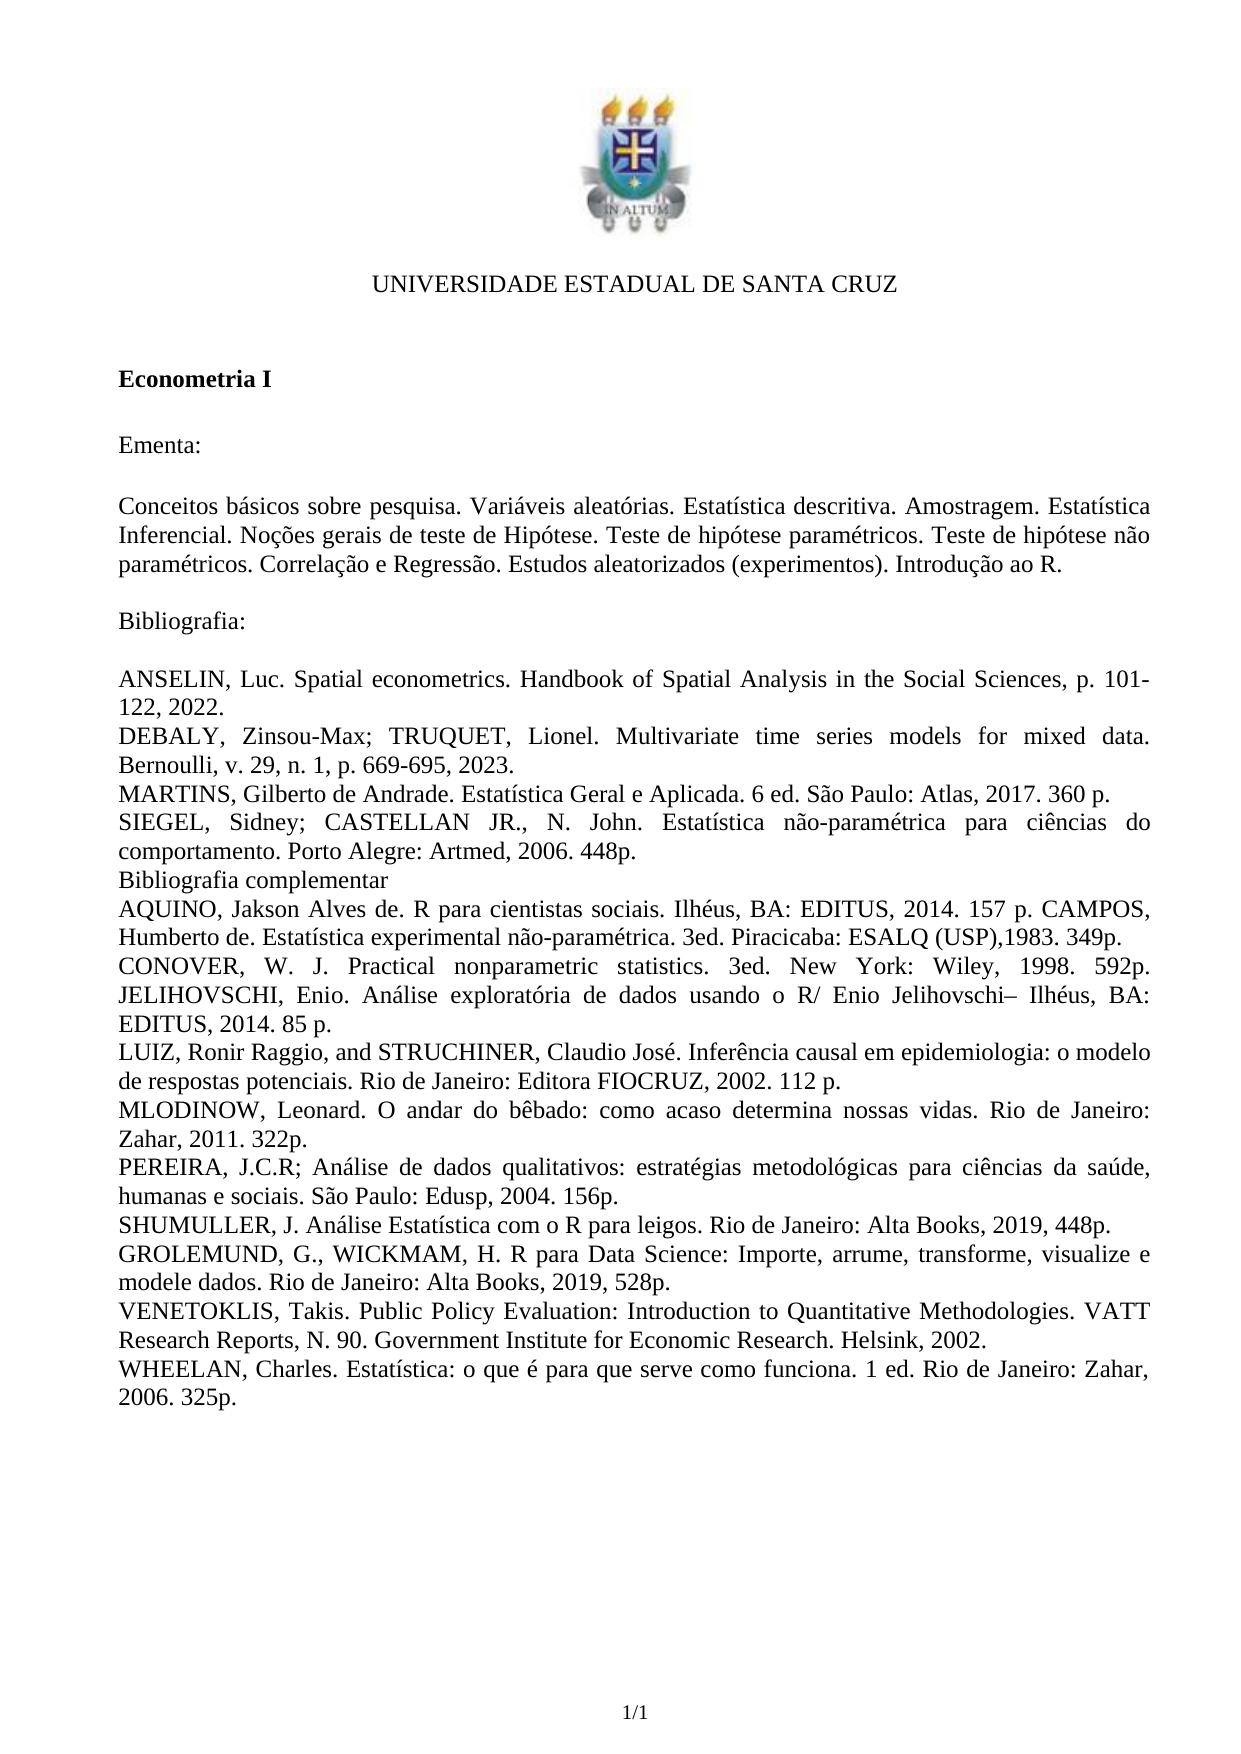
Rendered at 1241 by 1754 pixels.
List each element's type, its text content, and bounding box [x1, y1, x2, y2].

text PEREIRA, J.C.R; Análise de dados qualitativos: estratégias metodológicas para ciências da saúde, humanas e sociais. São Paulo: Edusp, 2004. 156p. [118, 1152, 1152, 1210]
text Econometria I [118, 364, 1152, 392]
text DEBALY, Zinsou-Max; TRUQUET, Lionel. Multivariate time series models for mixed data. Bernoulli, v. 29, n. 1, p. 669-695, 2023. [118, 721, 1152, 779]
text MLODINOW, Leonard. O andar do bêbado: como acaso determina nossas vidas. Rio de Janeiro: Zahar, 2011. 322p. [118, 1095, 1152, 1152]
text Ementa: [118, 430, 1152, 458]
text Conceitos básicos sobre pesquisa. Variáveis aleatórias. Estatística descritiva. Amostragem. Estatística Inferencial. Noções gerais de teste de Hipótese. Teste de hipótese paramétricos. Teste de hipótese não paramétricos. Correlação e Regressão. Estudos aleatorizados (experimentos). Introdução ao R. [118, 491, 1152, 577]
text UNIVERSIDADE ESTADUAL DE SANTA CRUZ [118, 269, 1152, 298]
text ANSELIN, Luc. Spatial econometrics. Handbook of Spatial Analysis in the Social Sciences, p. 101-122, 2022. [118, 664, 1152, 721]
text CONOVER, W. J. Practical nonparametric statistics. 3ed. New York: Wiley, 1998. 592p. JELIHOVSCHI, Enio. Análise exploratória de dados usando o R/ Enio Jelihovschi– Ilhéus, BA: EDITUS, 2014. 85 p. [118, 951, 1152, 1037]
text AQUINO, Jakson Alves de. R para cientistas sociais. Ilhéus, BA: EDITUS, 2014. 157 p. CAMPOS, Humberto de. Estatística experimental não-paramétrica. 3ed. Piracicaba: ESALQ (USP),1983. 349p. [118, 894, 1152, 951]
text WHEELAN, Charles. Estatística: o que é para que serve como funciona. 1 ed. Rio de Janeiro: Zahar, 2006. 325p. [118, 1354, 1152, 1411]
text VENETOKLIS, Takis. Public Policy Evaluation: Introduction to Quantitative Methodologies. VATT Research Reports, N. 90. Government Institute for Economic Research. Helsink, 2002. [118, 1296, 1152, 1354]
picture [566, 88, 703, 241]
text LUIZ, Ronir Raggio, and STRUCHINER, Claudio José. Inferência causal em epidemiologia: o modelo de respostas potenciais. Rio de Janeiro: Editora FIOCRUZ, 2002. 112 p. [118, 1037, 1152, 1095]
text Bibliografia: [118, 606, 1152, 635]
text SHUMULLER, J. Análise Estatística com o R para leigos. Rio de Janeiro: Alta Books, 2019, 448p. [118, 1210, 1152, 1239]
text MARTINS, Gilberto de Andrade. Estatística Geral e Aplicada. 6 ed. São Paulo: Atlas, 2017. 360 p. [118, 779, 1152, 807]
text GROLEMUND, G., WICKMAM, H. R para Data Science: Importe, arrume, transforme, visualize e modele dados. Rio de Janeiro: Alta Books, 2019, 528p. [118, 1239, 1152, 1296]
text Bibliografia complementar [118, 865, 1152, 894]
text SIEGEL, Sidney; CASTELLAN JR., N. John. Estatística não-paramétrica para ciências do comportamento. Porto Alegre: Artmed, 2006. 448p. [118, 807, 1152, 865]
